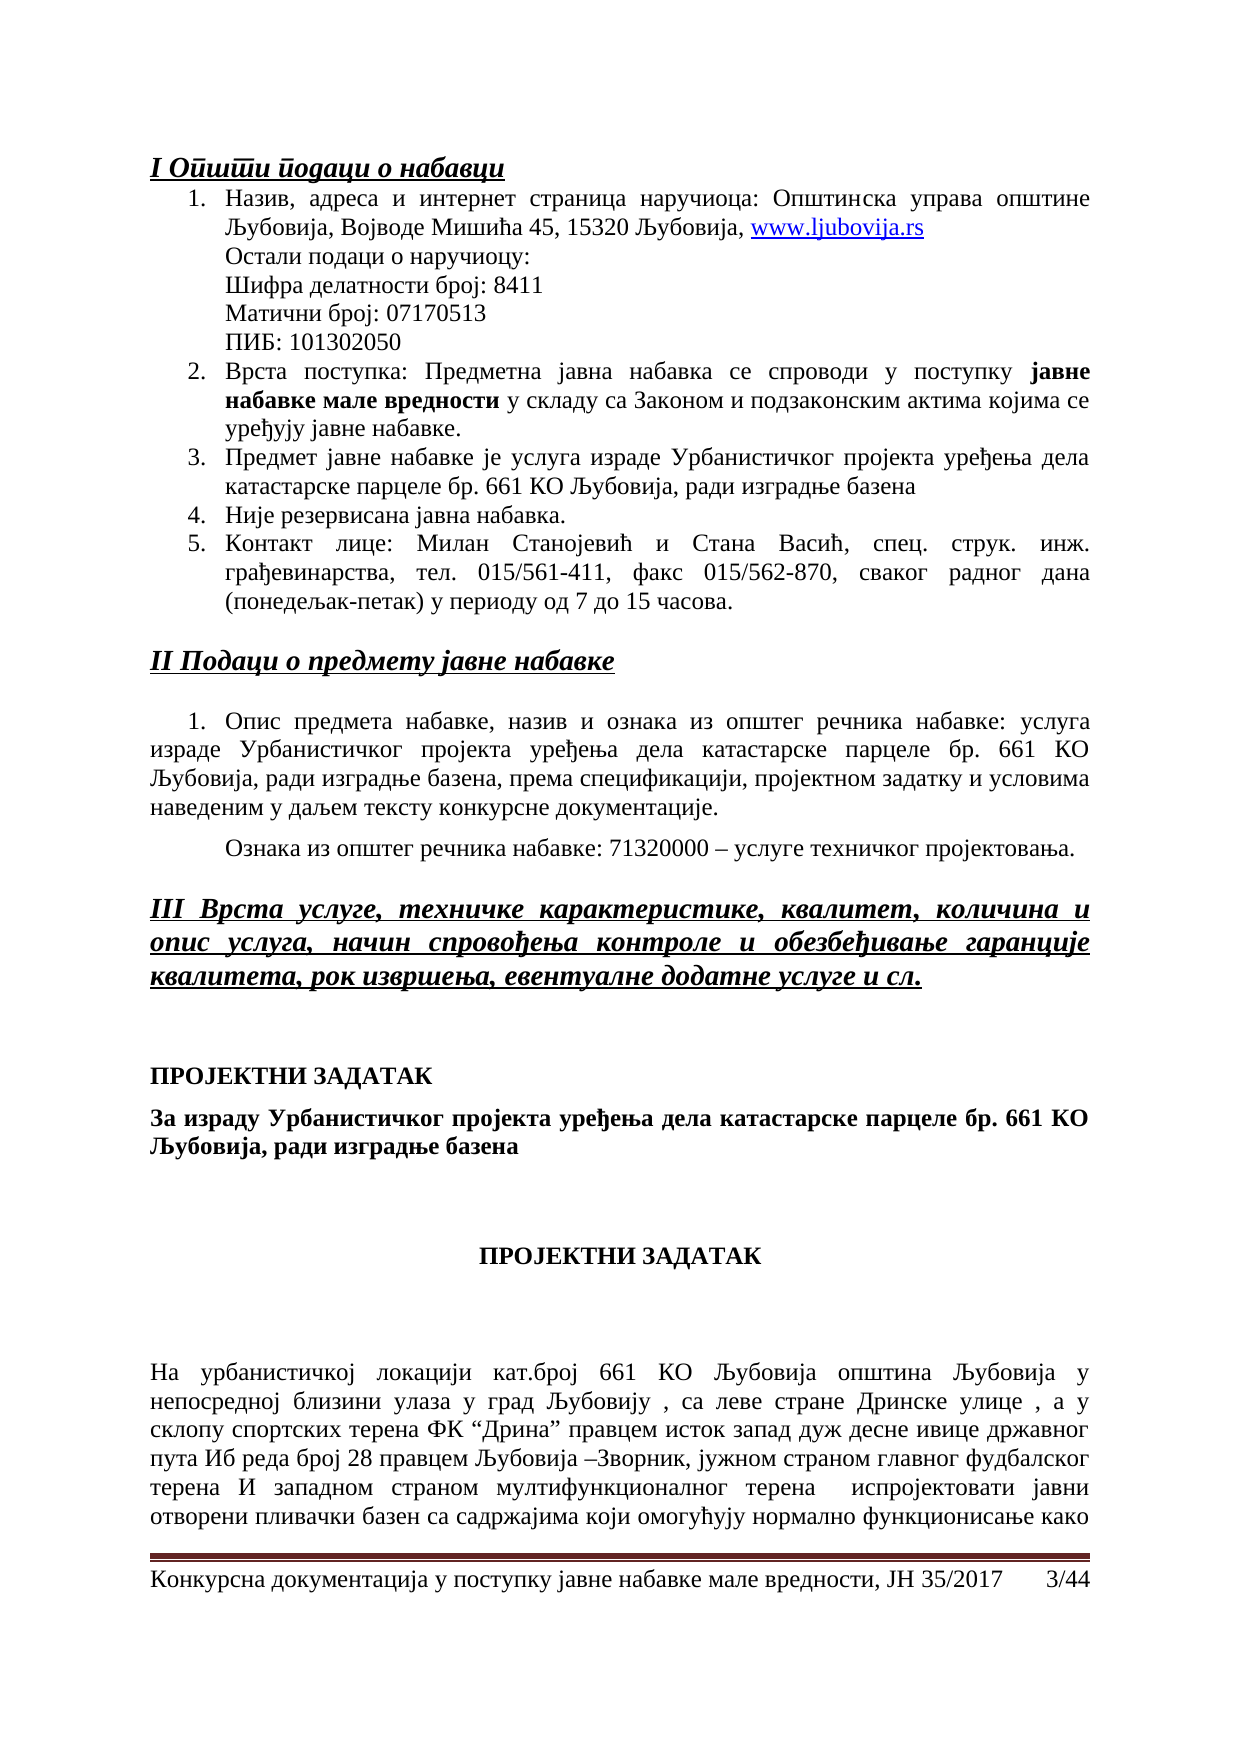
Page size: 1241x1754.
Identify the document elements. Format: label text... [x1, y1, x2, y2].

text ПРОЈЕКТНИ ЗАДАТАК [150, 1241, 1090, 1270]
text I Општи подаци о набавци [150, 150, 1090, 183]
list Остали подаци о наручиоцу: [225, 241, 1090, 270]
text Матични број: 07170513 [150, 298, 1090, 327]
text Шифра делатности број: 8411 [150, 270, 1090, 298]
text II Подаци о предмету јавне набавке [150, 643, 1090, 677]
text III Врста услуге, техничке карактеристике, квалитет, количина и опис услуга, начин спровођења контроле и обезбеђивање гаранције квалитета, рок извршења, евентуалне додатне услуге и сл. [150, 921, 1090, 953]
list Предмет јавне набавке је услуга израде Урбанистичког пројекта уређења дела катастарске парцеле бр. 661 КО Љубовија, ради изградње базена [187, 442, 1090, 500]
list Није резервисана јавна набавка. [187, 500, 1090, 528]
text Ознака из општег речника набавке: 71320000 – услуге техничког пројектовања. [150, 833, 1090, 862]
list Опис предмета набавке, назив и ознака из општег речника набавке: услуга израде Урбанистичког пројекта уређења дела катастарске парцеле бр. 661 КО Љубовија, ради изградње базена, према спецификацији, пројектном задатку и условима наведеним у даљем тексту конкурсне документације. [150, 706, 1090, 821]
text III Врста услуге, техничке карактеристике, квалитет, количина и опис услуга, начин спровођења контроле и обезбеђивање гаранције квалитета, рок извршења, евентуалне додатне услуге и сл. [150, 891, 1090, 920]
list Врста поступка: Предметна јавна набавка се спроводи у поступку јавне набавке мале вредности у складу са Законом и подзаконским актима којима се уређују јавне набавке. [187, 356, 1090, 442]
text III Врста услуге, техничке карактеристике, квалитет, количина и опис услуга, начин спровођења контроле и обезбеђивање гаранције квалитета, рок извршења, евентуалне додатне услуге и сл. [150, 955, 1090, 991]
text ПИБ: 101302050 [150, 327, 1090, 356]
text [150, 1357, 1090, 1529]
list Назив, адреса и интернет страница наручиоца: Општинска управа општине Љубовија, Војводе Мишића 45, 15320 Љубовија, www.ljubovija.rs [187, 183, 1090, 241]
text За израду Урбанистичког пројекта уређења дела катастарске парцеле бр. 661 КО Љубовија, ради изградње базена [150, 1103, 1090, 1160]
text ПРОЈЕКТНИ ЗАДАТАК [150, 1061, 1090, 1090]
list Контакт лице: Милан Станојевић и Стана Васић, спец. струк. инж. грађевинарства, тел. 015/561-411, факс 015/562-870, сваког радног дана (понедељак-петак) у периоду од 7 до 15 часова. [187, 528, 1090, 615]
